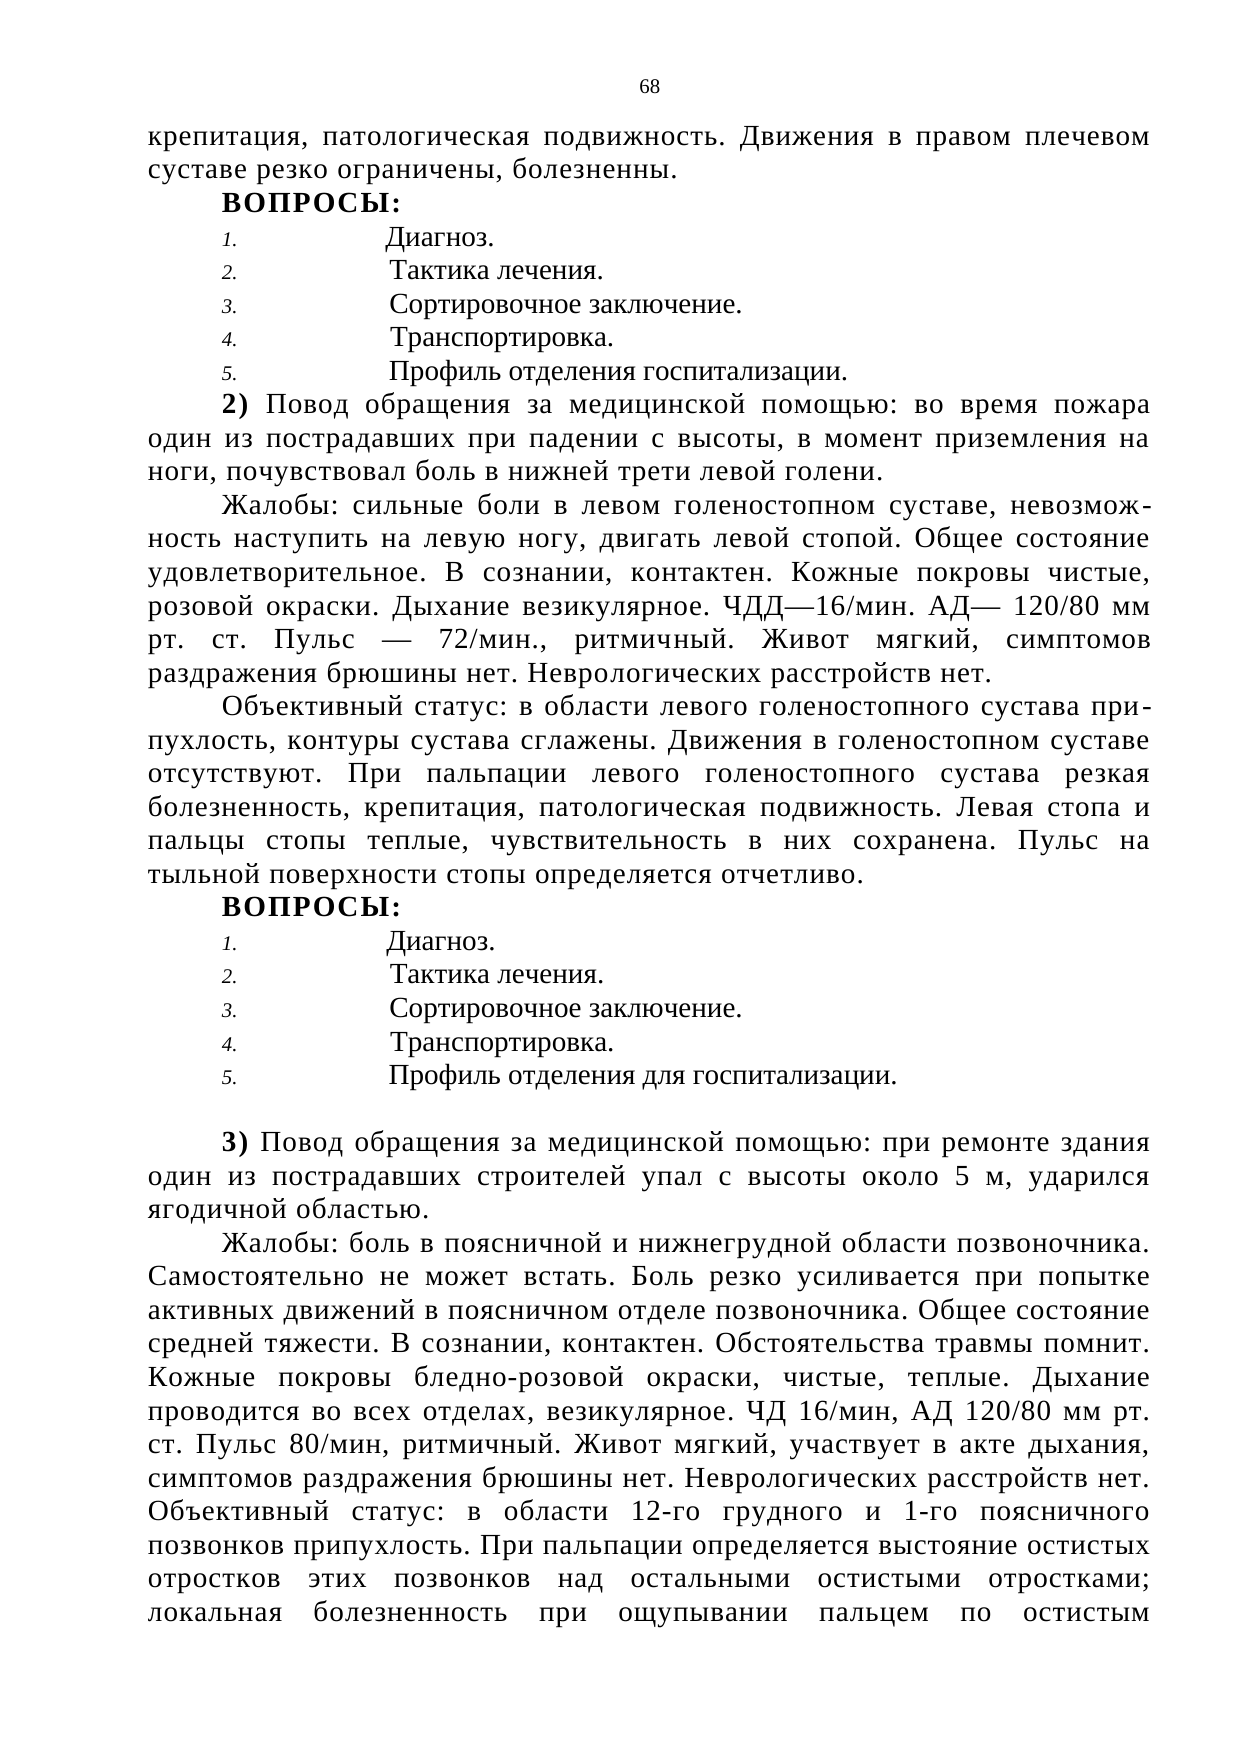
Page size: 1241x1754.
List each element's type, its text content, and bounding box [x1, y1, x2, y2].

list Диагноз. [148, 923, 1152, 957]
list Сортировочное заключение. [148, 286, 1152, 319]
text ВОПРОСЫ: [148, 185, 1152, 219]
list Сортировочное заключение. [148, 990, 1152, 1024]
list Транспортировка. [148, 319, 1152, 353]
list Профиль отделения госпитализации. [148, 353, 1152, 386]
list Тактика лечения. [148, 252, 1152, 286]
text ВОПРОСЫ: [148, 889, 1152, 923]
text Объективный статус: в области левого голеностопного сустава припухлость, контуры сустава сглажены. Движения в голеностопном суставе отсутствуют. При пальпации левого голеностопного сустава резкая болезненность, крепитация, патологическая подвижность. Левая стопа и пальцы стопы теплые, чувствительность в них сохранена. Пульс на тыльной поверхности стопы определяется отчетливо. [148, 688, 1152, 889]
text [148, 1225, 1152, 1627]
list Транспортировка. [148, 1024, 1152, 1057]
text 2) Повод обращения за медицинской помощью: во время пожара один из пострадавших при падении с высоты, в момент приземления на ноги, почувствовал боль в нижней трети левой голени. [148, 386, 1152, 487]
text 3) Повод обращения за медицинской помощью: при ремонте здания один из пострадавших строителей упал с высоты около 5 м, ударился ягодичной областью. [148, 1124, 1152, 1225]
list Тактика лечения. [148, 957, 1152, 990]
list Диагноз. [148, 219, 1152, 252]
text Жалобы: сильные боли в левом голеностопном суставе, невозможность наступить на левую ногу, двигать левой стопой. Общее состояние удовлетворительное. В сознании, контактен. Кожные покровы чистые, розовой окраски. Дыхание везикулярное. ЧДД—16/мин. АД— 120/80 мм рт. ст. Пульс — 72/мин., ритмичный. Живот мягкий, симптомов раздражения брюшины нет. Неврологических расстройств нет. [148, 487, 1152, 688]
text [148, 118, 1152, 185]
list Профиль отделения для госпитализации. [148, 1057, 1152, 1091]
